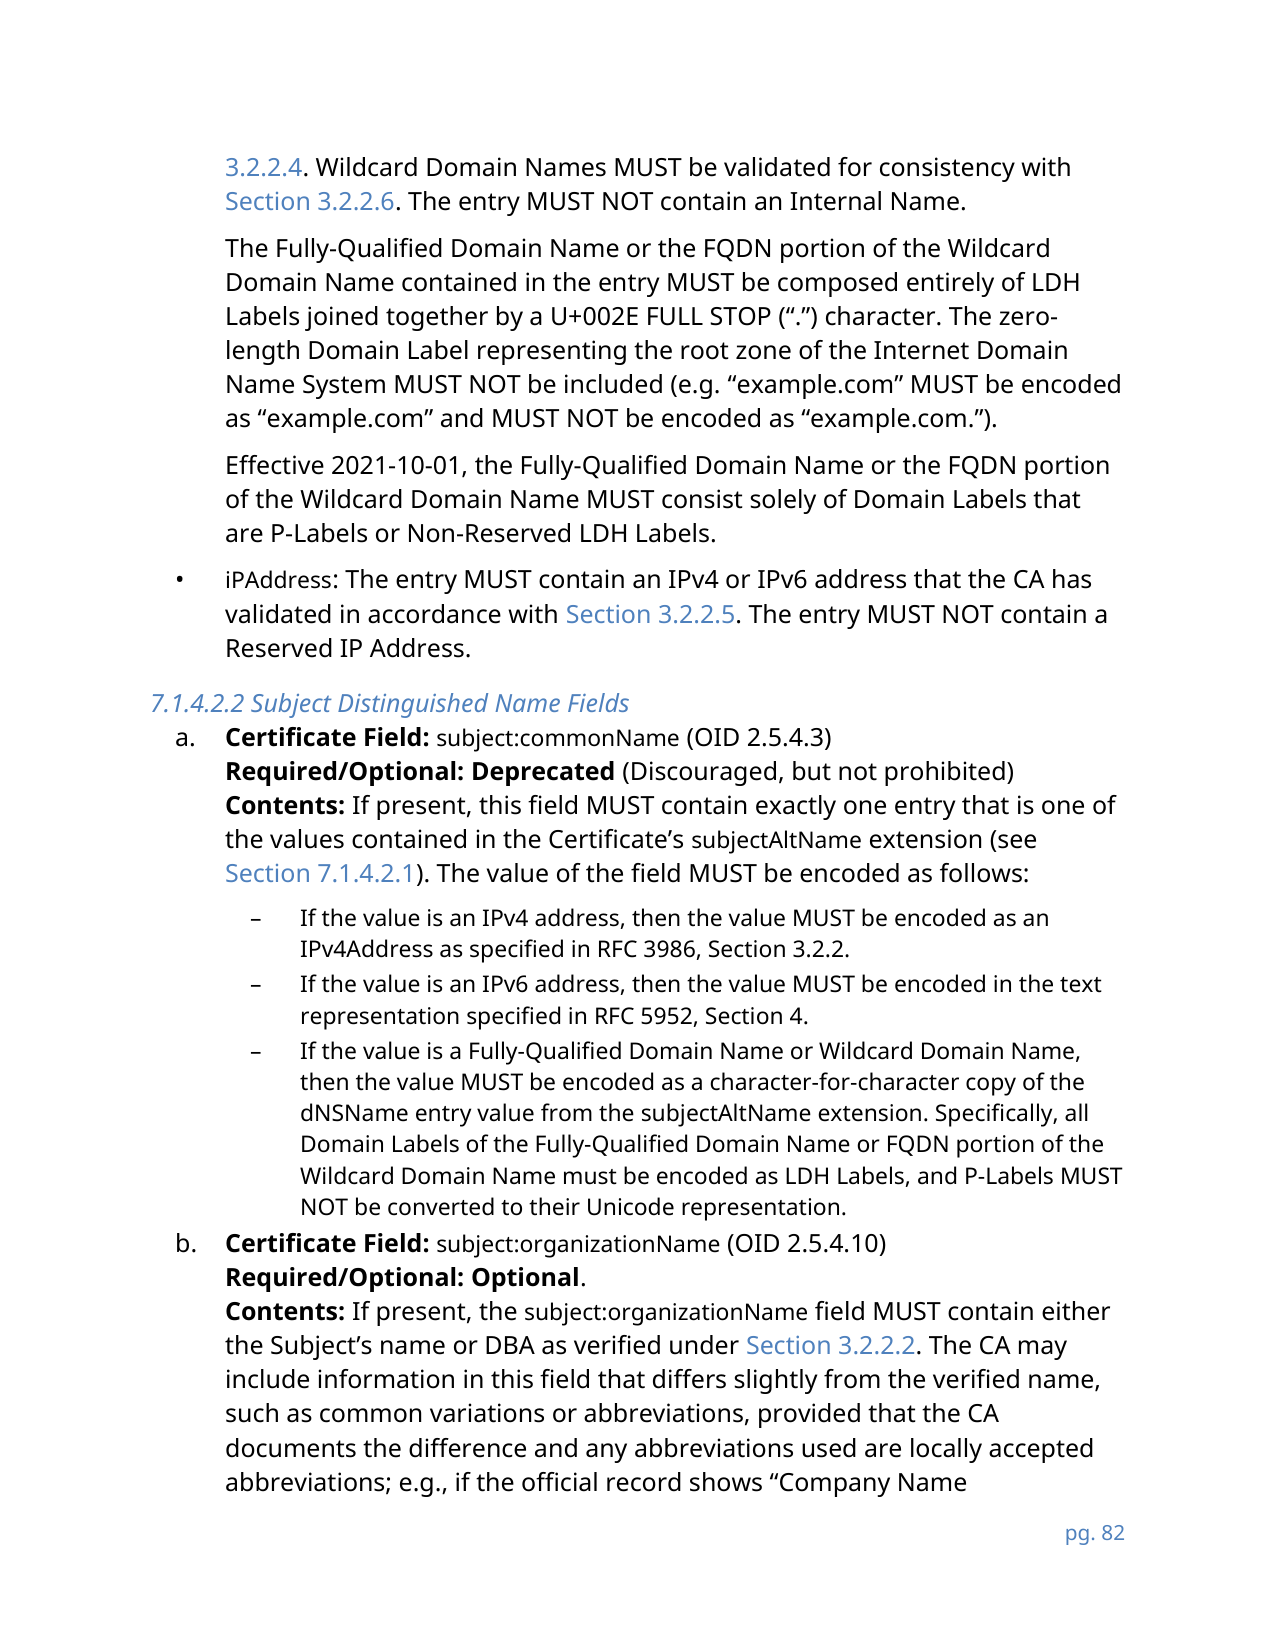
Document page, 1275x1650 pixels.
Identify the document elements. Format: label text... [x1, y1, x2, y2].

list Certificate Field: subject:commonName (OID 2.5.4.3) Required/Optional: Deprecated (Discouraged, but not prohibited) Contents: If present, this field MUST contain exactly one entry that is one of the values contained in the Certificate’s subjectAltName extension (see Section 7.1.4.2.1). The value of the field MUST be encoded as follows: [175, 719, 1125, 889]
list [175, 1226, 1125, 1498]
list The Fully-Qualified Domain Name or the FQDN portion of the Wildcard Domain Name contained in the entry MUST be composed entirely of LDH Labels joined together by a U+002E FULL STOP (“.”) character. The zero-length Domain Label representing the root zone of the Internet Domain Name System MUST NOT be included (e.g. “example.com” MUST be encoded as “example.com” and MUST NOT be encoded as “example.com.”). [175, 231, 1125, 435]
list iPAddress: The entry MUST contain an IPv4 or IPv6 address that the CA has validated in accordance with Section 3.2.2.5. The entry MUST NOT contain a Reserved IP Address. [175, 562, 1125, 664]
list If the value is a Fully-Qualified Domain Name or Wildcard Domain Name, then the value MUST be encoded as a character-for-character copy of the dNSName entry value from the subjectAltName extension. Specifically, all Domain Labels of the Fully-Qualified Domain Name or FQDN portion of the Wildcard Domain Name must be encoded as LDH Labels, and P-Labels MUST NOT be converted to their Unicode representation. [250, 1034, 1125, 1222]
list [175, 150, 1125, 218]
list If the value is an IPv4 address, then the value MUST be encoded as an IPv4Address as specified in RFC 3986, Section 3.2.2. [250, 902, 1125, 964]
list If the value is an IPv6 address, then the value MUST be encoded in the text representation specified in RFC 5952, Section 4. [250, 968, 1125, 1031]
list Effective 2021-10-01, the Fully-Qualified Domain Name or the FQDN portion of the Wildcard Domain Name MUST consist solely of Domain Labels that are P-Labels or Non-Reserved LDH Labels. [175, 447, 1125, 550]
subtitle 7.1.4.2.2 Subject Distinguished Name Fields [150, 685, 1125, 719]
